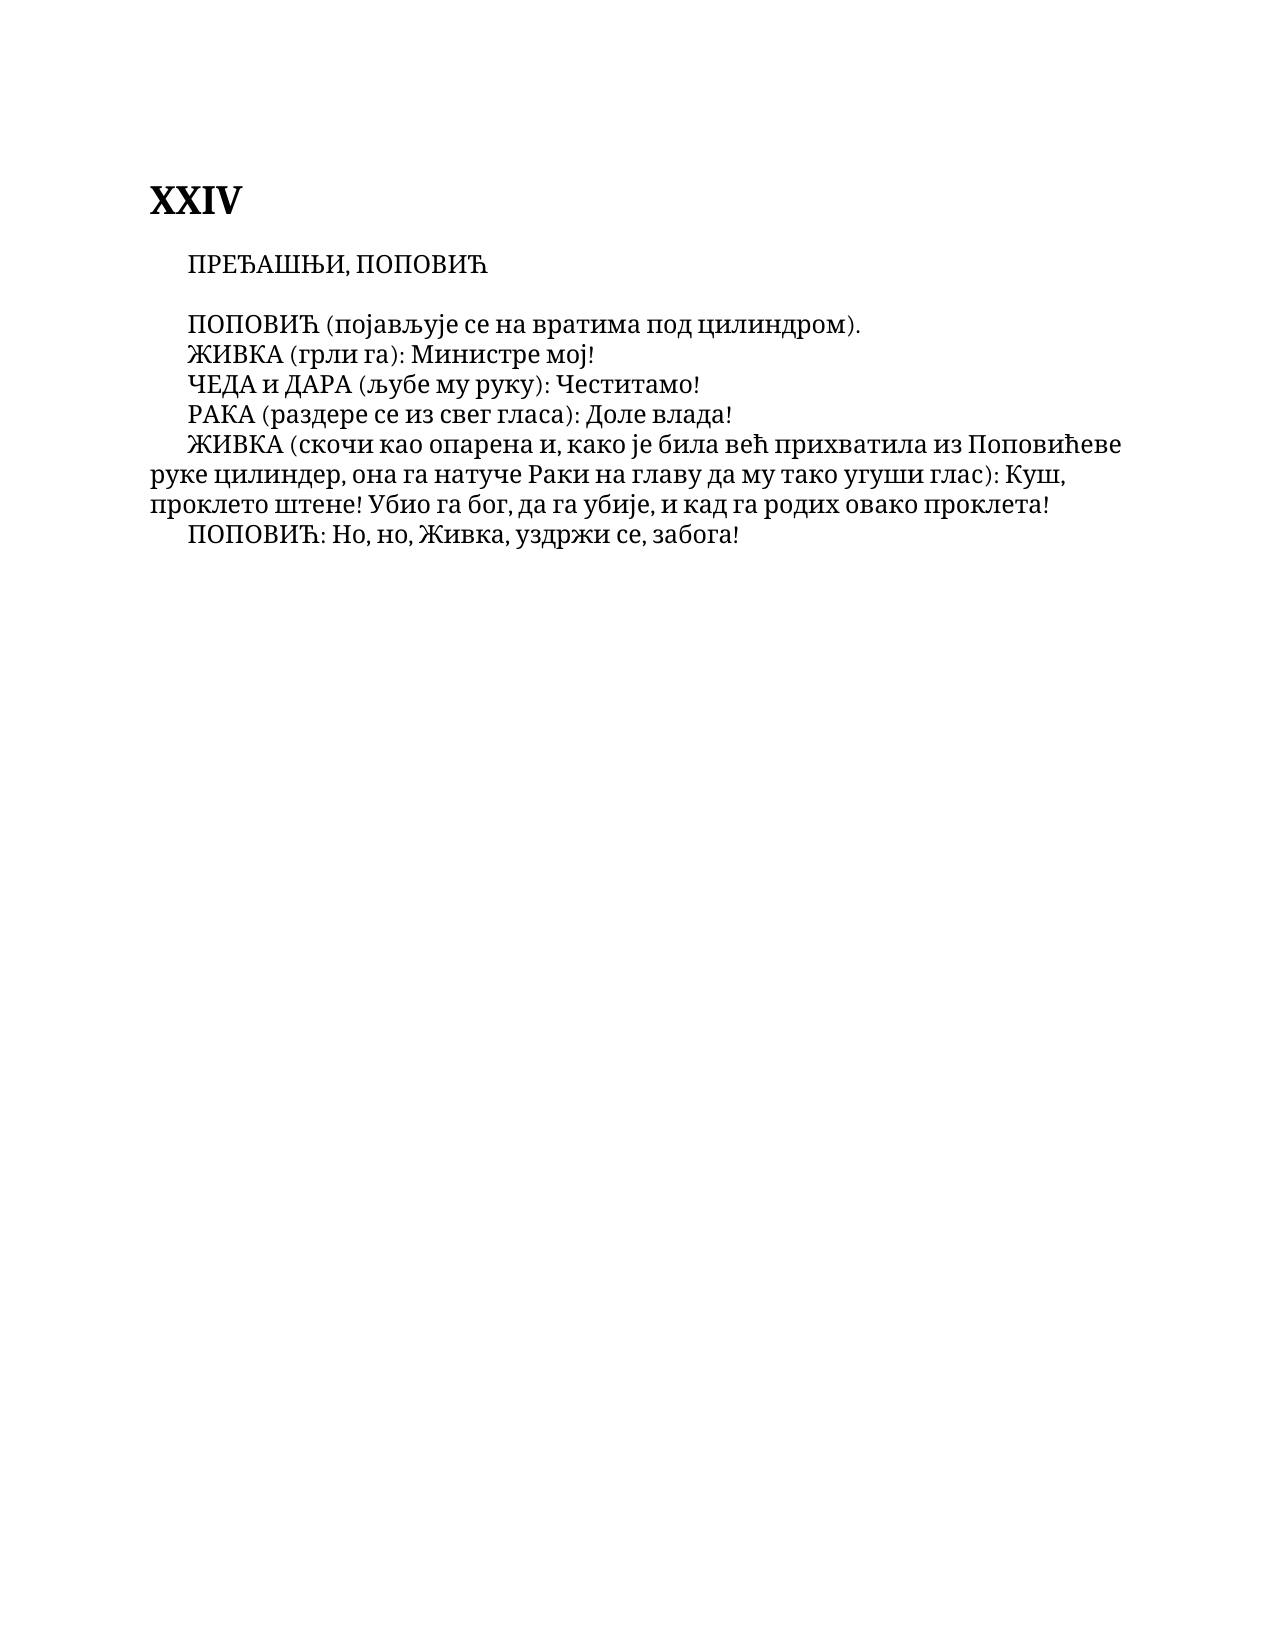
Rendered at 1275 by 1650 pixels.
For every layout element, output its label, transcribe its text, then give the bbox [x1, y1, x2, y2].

text ЖИВКА (грли га): Министре мој! [150, 340, 1125, 370]
text ЖИВКА (скочи као опарена и, како је била већ прихватила из Поповићеве руке цилиндер, она га натуче Раки на главу да му тако угуши глас): Куш, проклето штене! Убио га бог, да га убије, и кад га родих овако проклета! [150, 430, 1125, 520]
text ЧЕДА и ДАРА (љубе му руку): Честитамо! [150, 370, 1125, 400]
text ПРЕЂАШЊИ, ПОПОВИЋ [150, 250, 1125, 280]
text ПОПОВИЋ: Но, но, Живка, уздржи се, забога! [150, 520, 1125, 550]
text РАКА (раздере се из свег гласа): Доле влада! [150, 400, 1125, 430]
text ПОПОВИЋ (појављује се на вратима под цилиндром). [150, 310, 1125, 340]
text XXIV [150, 175, 1125, 225]
